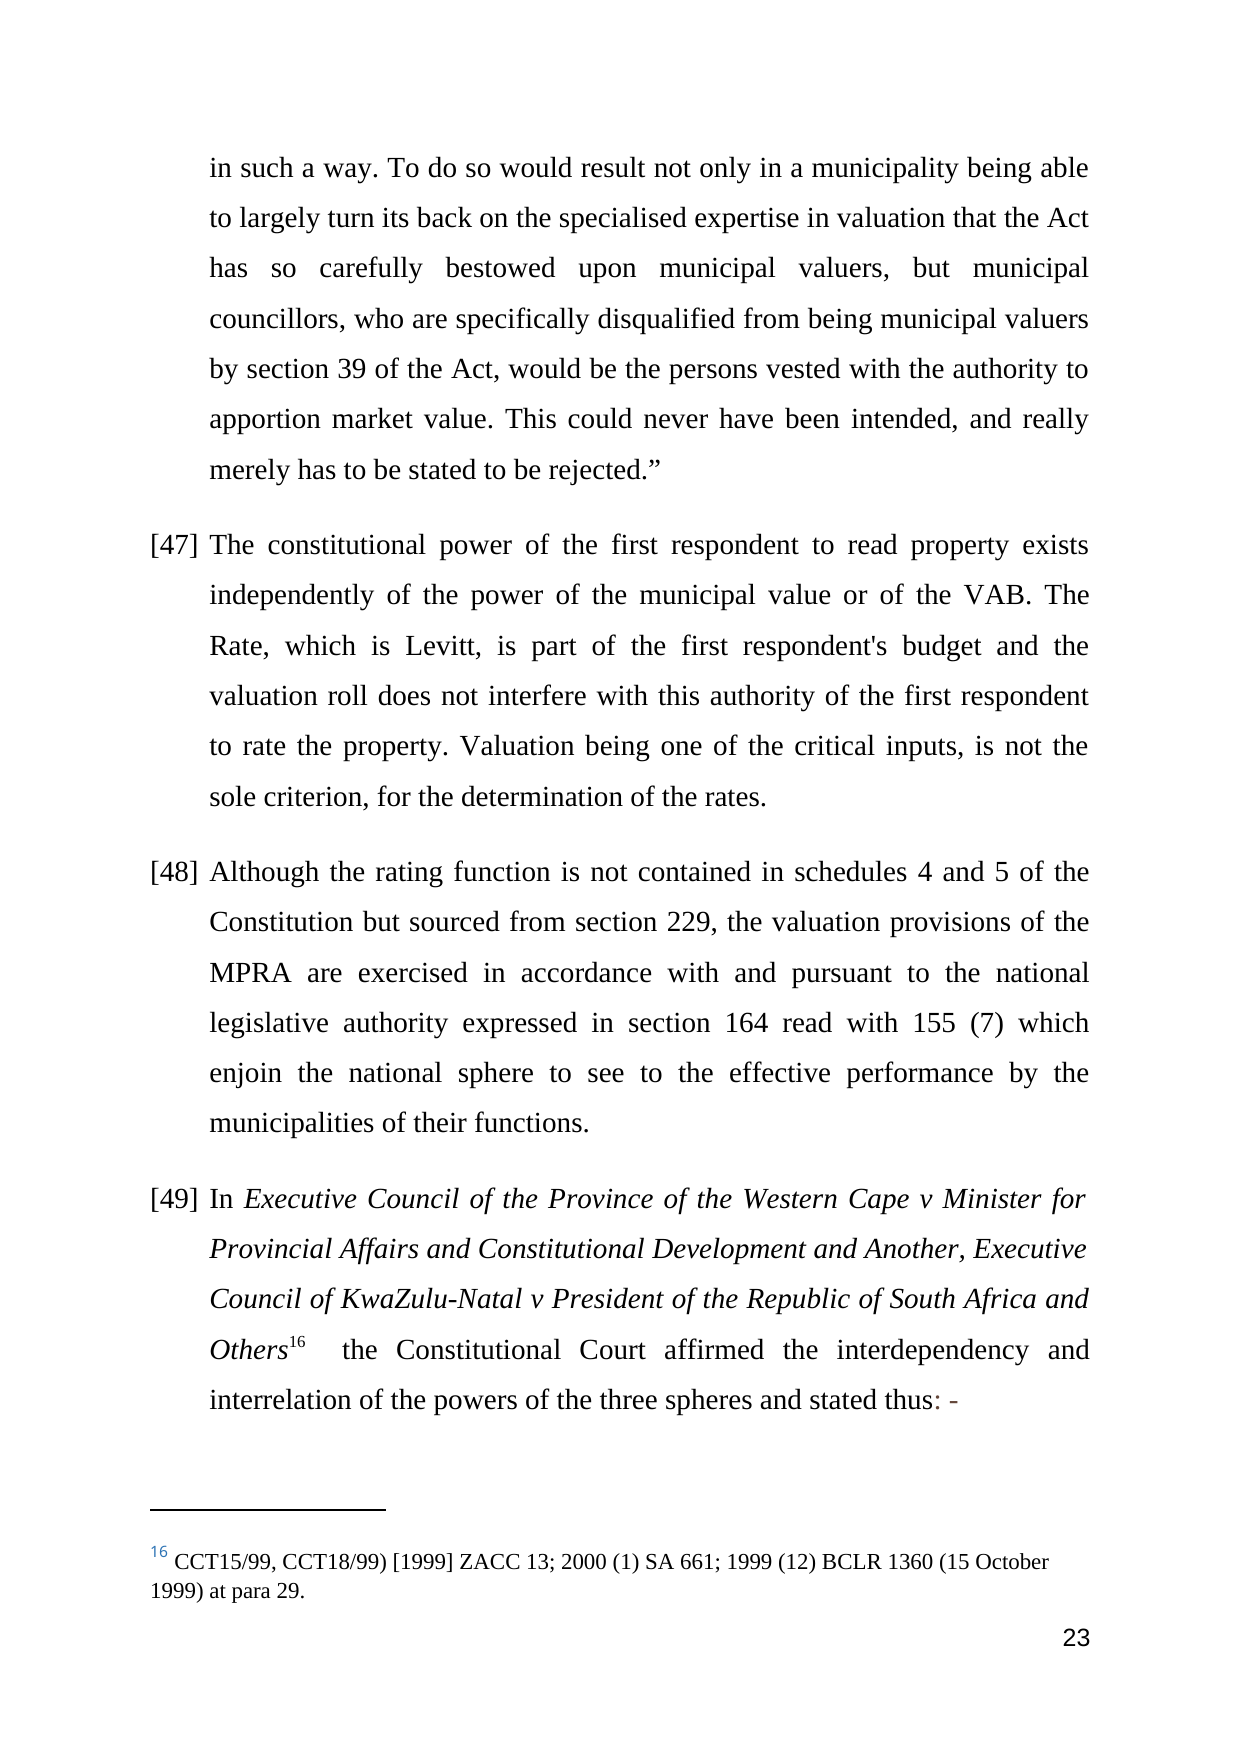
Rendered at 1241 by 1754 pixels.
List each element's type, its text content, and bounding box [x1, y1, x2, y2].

list [48] Although the rating function is not contained in schedules 4 and 5 of the Constitution but sourced from section 229, the valuation provisions of the MPRA are exercised in accordance with and pursuant to the national legislative authority expressed in section 164 read with 155 (7) which enjoin the national sphere to see to the effective performance by the municipalities of their functions. [150, 854, 1090, 1139]
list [150, 150, 1090, 485]
list [49] In Executive Council of the Province of the Western Cape v Minister for Provincial Affairs and Constitutional Development and Another, Executive Council of KwaZulu-Natal v President of the Republic of South Africa and Others the Constitutional Court affirmed the interdependency and interrelation of the powers of the three spheres and stated thus: - [150, 1181, 1090, 1416]
list [47] The constitutional power of the first respondent to read property exists independently of the power of the municipal value or of the VAB. The Rate, which is Levitt, is part of the first respondent's budget and the valuation roll does not interfere with this authority of the first respondent to rate the property. Valuation being one of the critical inputs, is not the sole criterion, for the determination of the rates. [150, 527, 1090, 812]
